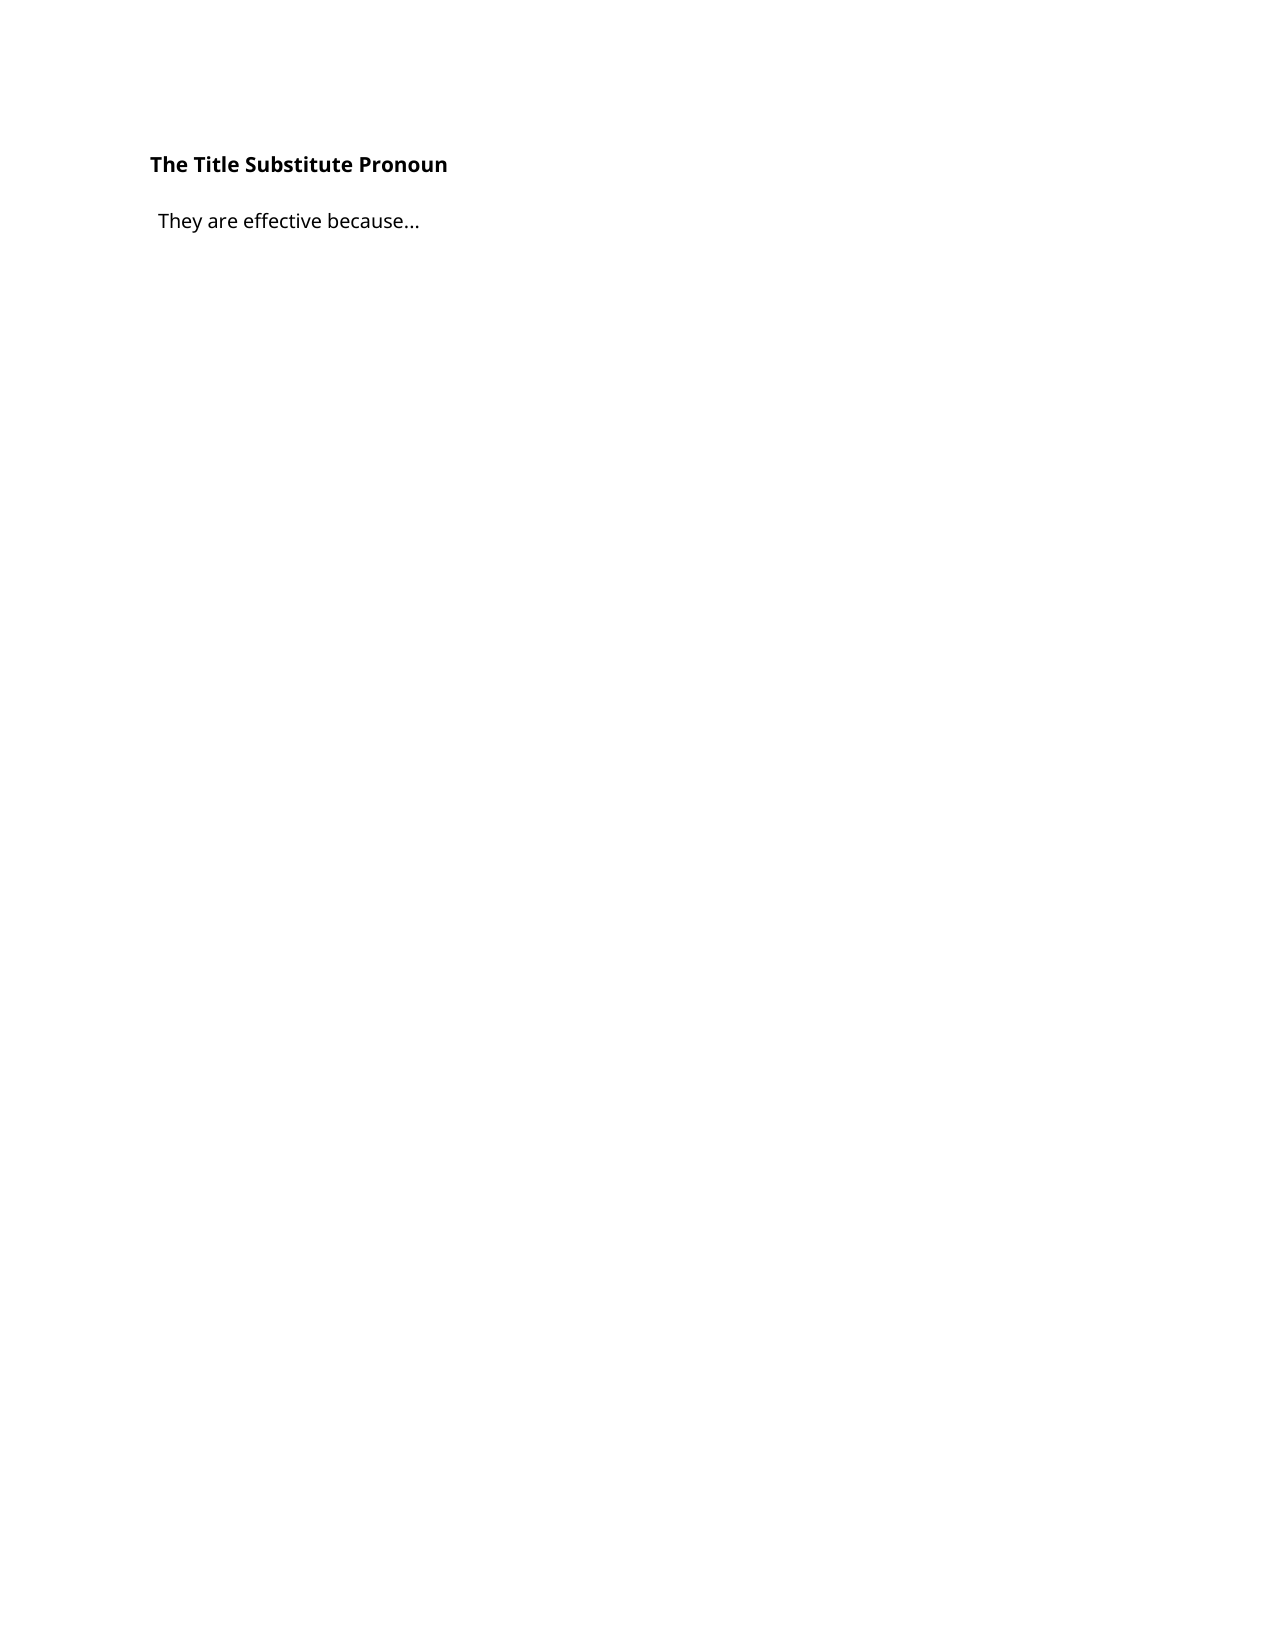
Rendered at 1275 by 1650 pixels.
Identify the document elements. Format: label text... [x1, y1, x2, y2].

text They are effective because... [158, 208, 1117, 234]
text The Title Substitute Pronoun [150, 150, 1125, 178]
